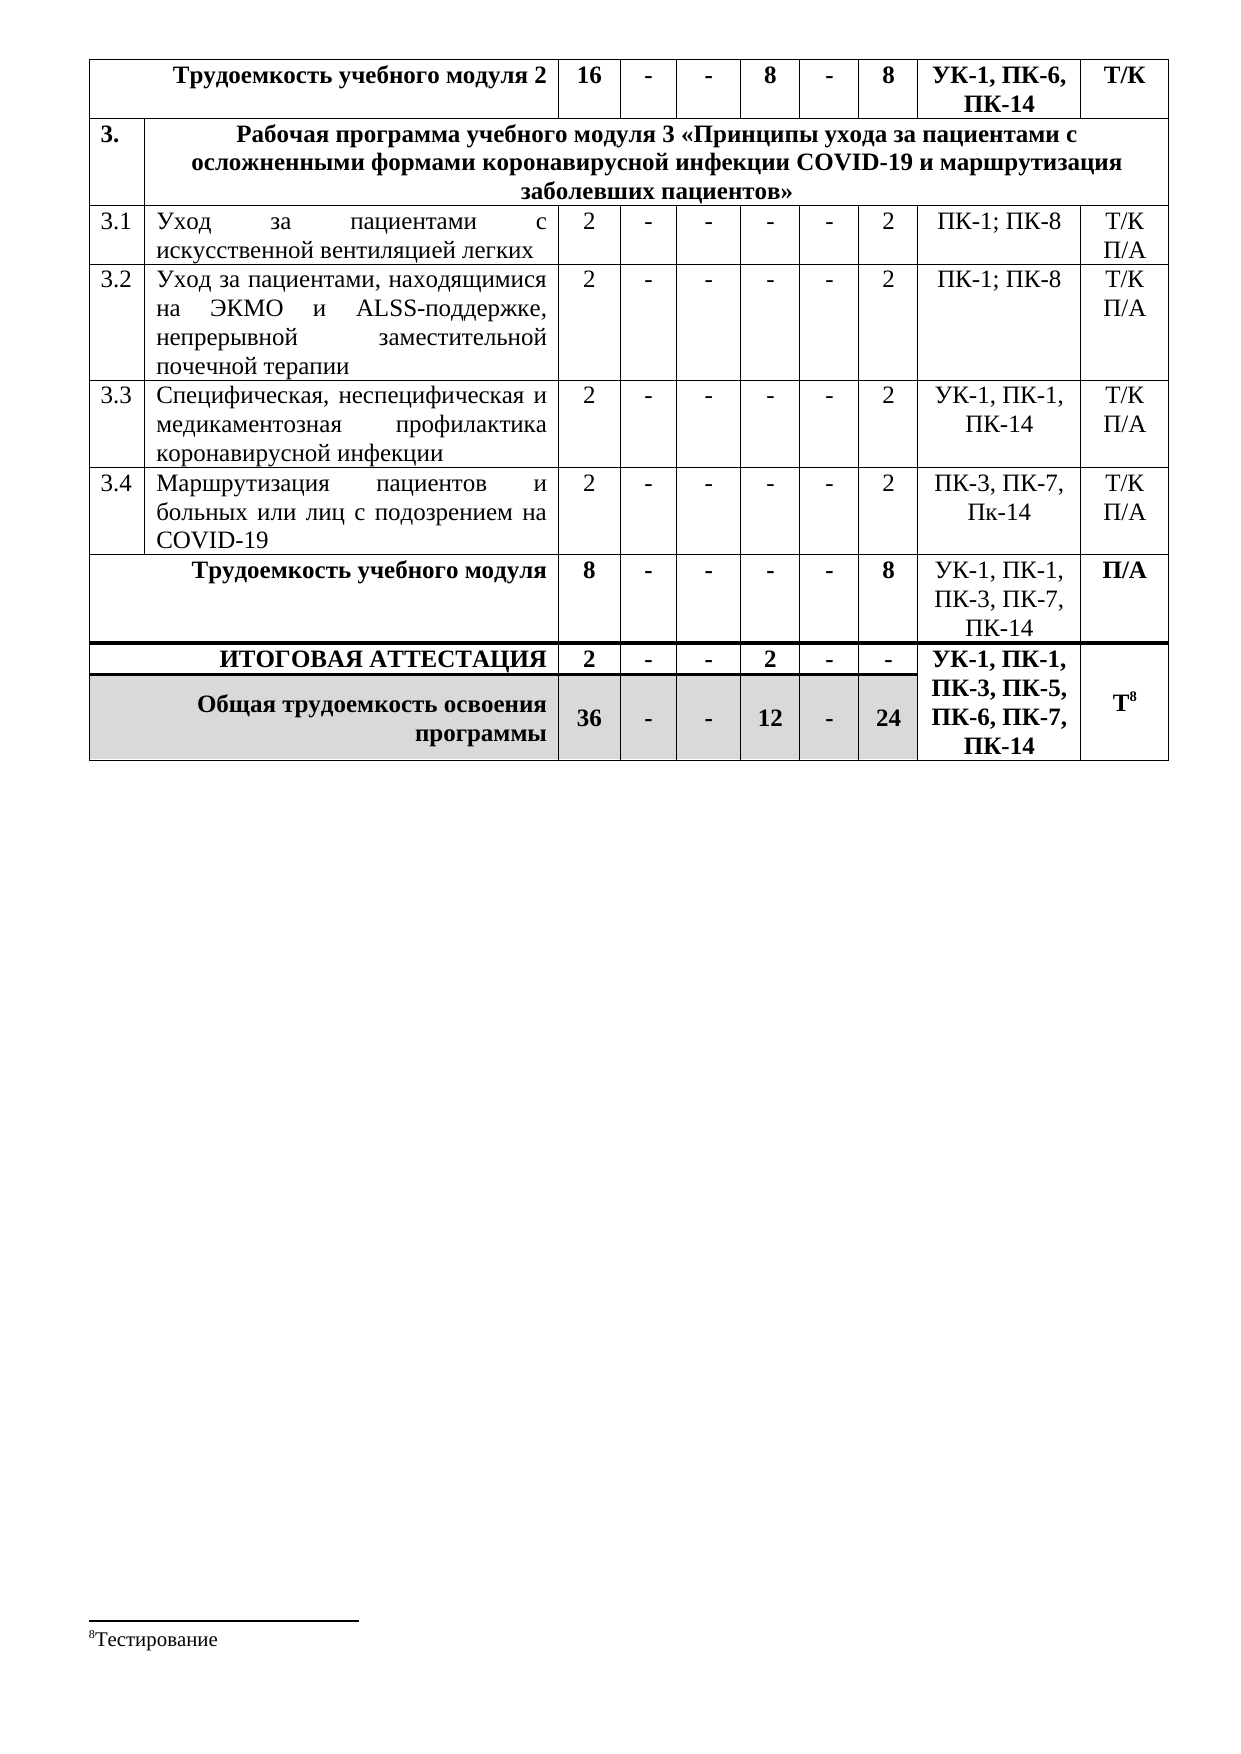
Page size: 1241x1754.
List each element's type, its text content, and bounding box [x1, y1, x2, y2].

table_cell 2 [559, 645, 620, 673]
table_cell - [800, 645, 858, 673]
table_cell 2 [559, 265, 620, 379]
table_cell 12 [741, 676, 799, 759]
table_cell - [800, 265, 858, 379]
table_cell - [800, 60, 858, 118]
table_cell - [677, 60, 740, 118]
table_cell - [677, 676, 740, 759]
table_cell - [677, 555, 740, 641]
table_cell 2 [559, 468, 620, 554]
table_cell - [677, 206, 740, 263]
table_cell Уход за пациентами с искусственной вентиляцией легких [145, 206, 558, 263]
table_cell - [621, 555, 676, 641]
table_cell Трудоемкость учебного модуля [90, 555, 558, 641]
table_cell 2 [859, 265, 917, 379]
table_cell 3.2 [90, 265, 144, 379]
table_cell Рабочая программа учебного модуля 3 «Принципы ухода за пациентами с осложненными формами коронавирусной инфекции COVID-19 и маршрутизация заболевших пациентов» [145, 119, 1168, 205]
table_cell Т/К П/А [1081, 206, 1168, 263]
table_cell - [677, 468, 740, 554]
table_cell ПК-1; ПК-8 [918, 265, 1080, 379]
table_cell 3.4 [90, 468, 144, 554]
table_cell УК-1, ПК-6, ПК-14 [918, 60, 1080, 118]
table_cell 2 [741, 645, 799, 673]
table_cell - [621, 265, 676, 379]
table_cell 8 [741, 60, 799, 118]
table_cell - [741, 381, 799, 467]
table_cell - [741, 206, 799, 263]
table_cell П/А [1081, 555, 1168, 641]
table_cell 2 [859, 206, 917, 263]
table_cell - [800, 206, 858, 263]
table_cell 3. [90, 119, 144, 205]
table_cell 2 [859, 468, 917, 554]
table_cell - [800, 468, 858, 554]
table_cell - [741, 468, 799, 554]
table_cell 3.1 [90, 206, 144, 263]
table_cell 8 [859, 60, 917, 118]
table_cell 16 [559, 60, 620, 118]
table_cell - [741, 555, 799, 641]
table_cell - [800, 676, 858, 759]
table_cell Маршрутизация пациентов и больных или лиц с подозрением на COVID-19 [145, 468, 558, 554]
table_cell - [677, 265, 740, 379]
table_cell Трудоемкость учебного модуля 2 [90, 60, 558, 118]
table_cell Т/К П/А [1081, 265, 1168, 379]
table_cell Т/К [1081, 60, 1168, 118]
table_cell 36 [559, 676, 620, 759]
table_cell УК-1, ПК-1, ПК-14 [918, 381, 1080, 467]
table_cell УК-1, ПК-1, ПК-3, ПК-5, ПК-6, ПК-7, ПК-14 [918, 645, 1080, 759]
table_cell Т [1081, 645, 1168, 759]
table_cell Общая трудоемкость освоения программы [90, 676, 558, 759]
table_cell Т/К П/А [1081, 381, 1168, 467]
table_cell 2 [559, 381, 620, 467]
table_cell - [800, 555, 858, 641]
table_cell - [677, 381, 740, 467]
table_cell Специфическая, неспецифическая и медикаментозная профилактика коронавирусной инфекции [145, 381, 558, 467]
table_cell - [621, 468, 676, 554]
table_cell - [621, 676, 676, 759]
table_cell 8 [559, 555, 620, 641]
table_cell - [621, 645, 676, 673]
table_cell 8 [859, 555, 917, 641]
table_cell ПК-1; ПК-8 [918, 206, 1080, 263]
table_cell - [677, 645, 740, 673]
table_cell УК-1, ПК-1, ПК-3, ПК-7, ПК-14 [918, 555, 1080, 641]
table_cell - [859, 645, 917, 673]
table_cell ИТОГОВАЯ АТТЕСТАЦИЯ [90, 645, 558, 673]
table_cell - [800, 381, 858, 467]
table_cell Т/К П/А [1081, 468, 1168, 554]
table_cell Уход за пациентами, находящимися на ЭКМО и ALSS-поддержке, непрерывной заместительной почечной терапии [145, 265, 558, 379]
table_cell - [621, 206, 676, 263]
table_cell 24 [859, 676, 917, 759]
table_cell - [741, 265, 799, 379]
table_cell ПК-3, ПК-7, Пк-14 [918, 468, 1080, 554]
table_cell - [621, 381, 676, 467]
table_cell - [621, 60, 676, 118]
table_cell 3.3 [90, 381, 144, 467]
table_cell 2 [559, 206, 620, 263]
table_cell 2 [859, 381, 917, 467]
